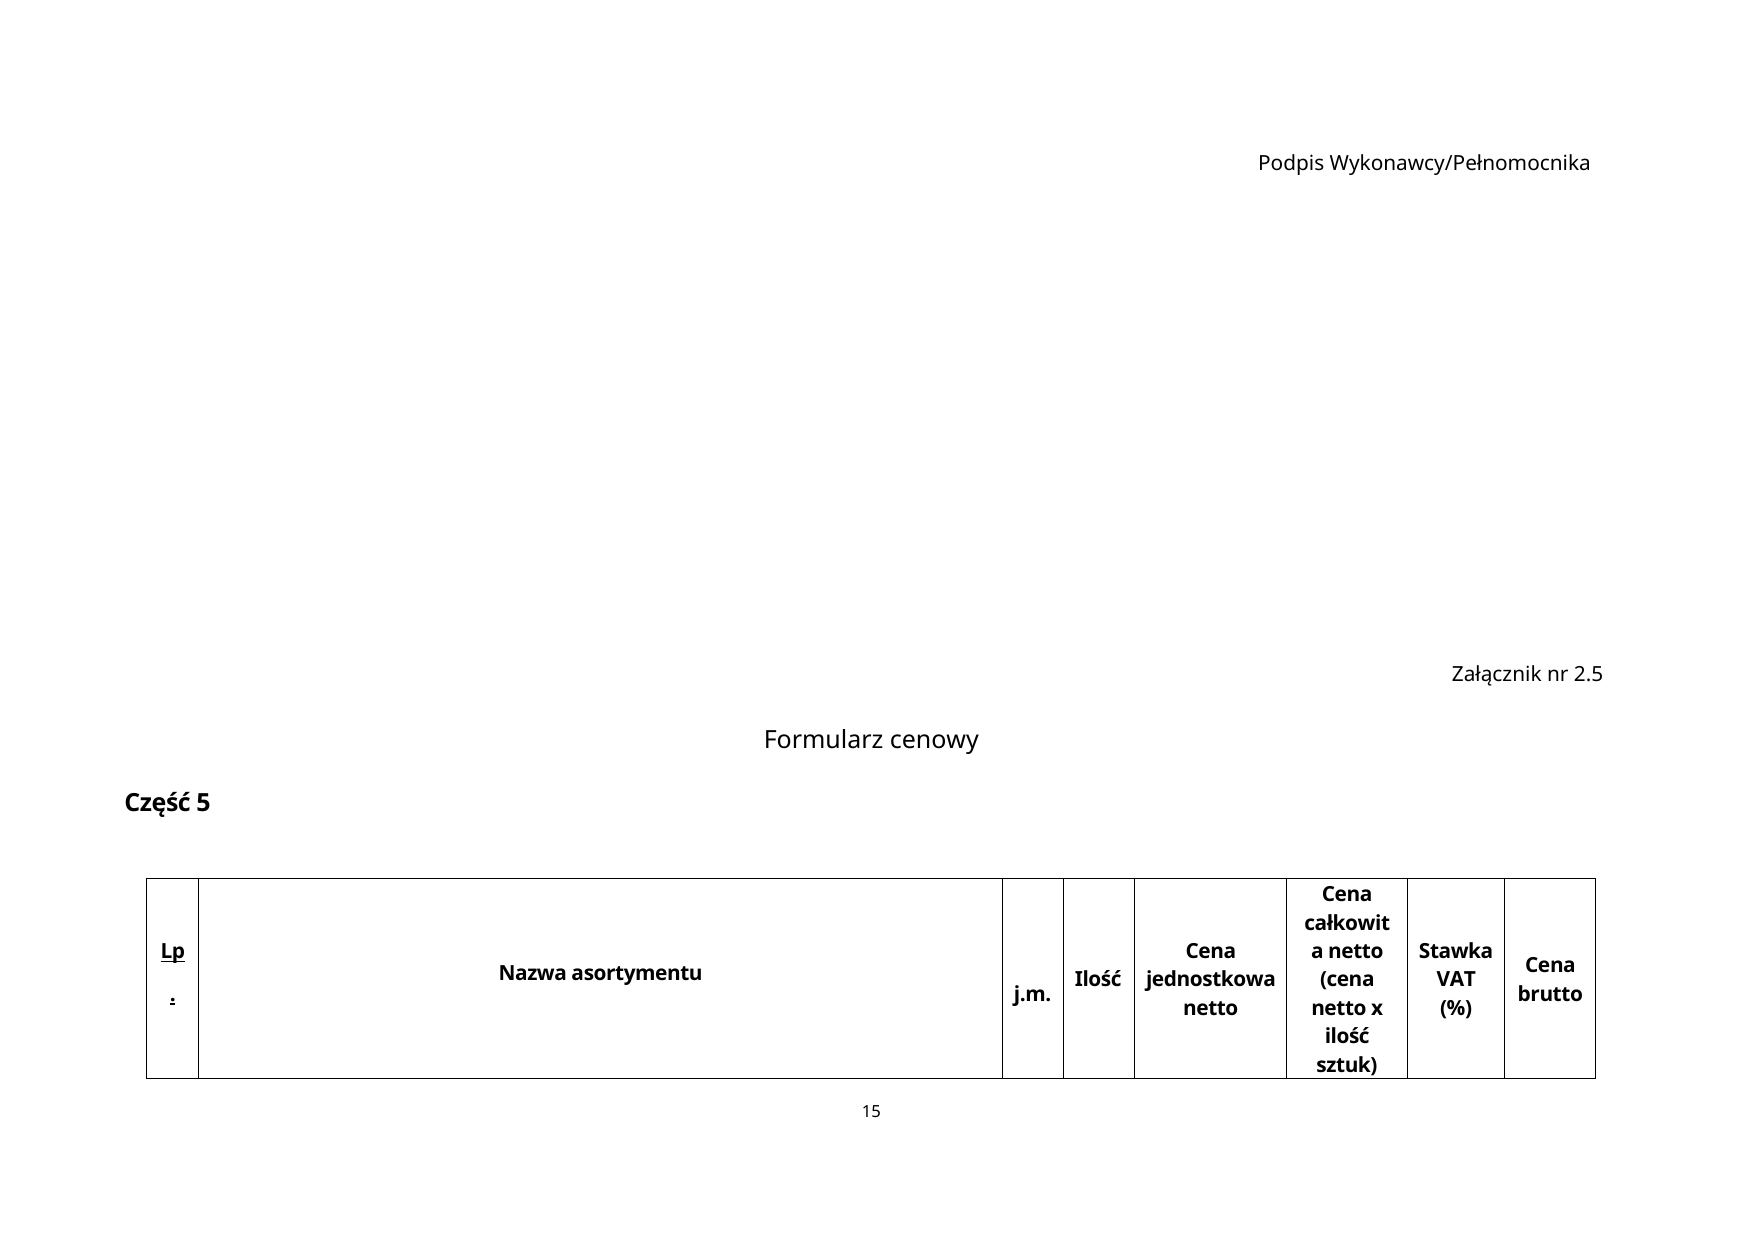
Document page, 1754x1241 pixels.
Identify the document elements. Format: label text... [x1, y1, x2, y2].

table_header j.m. [1003, 879, 1063, 1078]
table_header Stawka VAT (%) [1408, 879, 1504, 1078]
text Załącznik nr 2.5 [1378, 659, 1618, 688]
text Część 5 [124, 784, 1618, 819]
text Formularz cenowy [124, 722, 1618, 756]
table_header Cena całkowita netto (cena netto x ilość sztuk) [1287, 879, 1407, 1078]
table_header Cena brutto [1505, 879, 1595, 1078]
table_header Lp. [147, 879, 198, 1078]
table_header Nazwa asortymentu [199, 879, 1002, 1078]
text Podpis Wykonawcy/Pełnomocnika [1157, 148, 1618, 176]
table_header Ilość [1064, 879, 1134, 1078]
table_header Cena jednostkowa netto [1135, 879, 1286, 1078]
